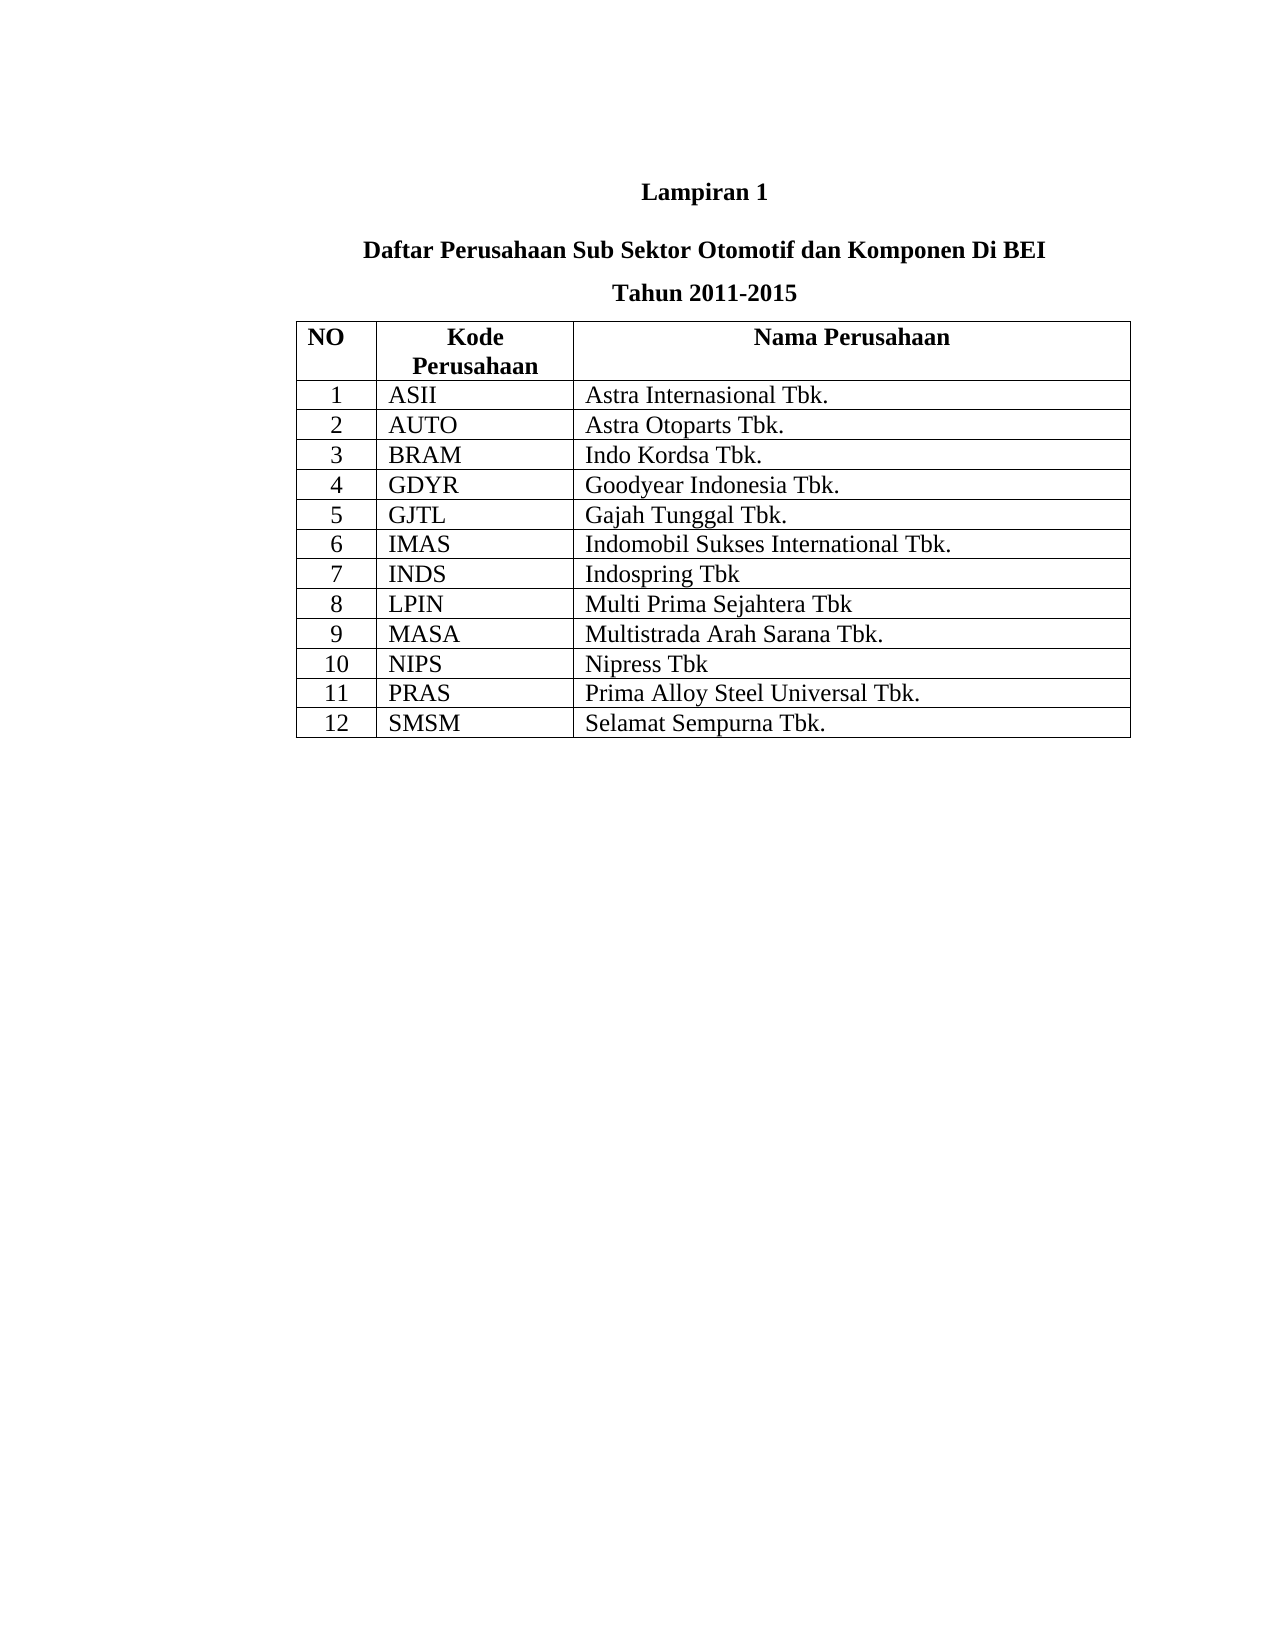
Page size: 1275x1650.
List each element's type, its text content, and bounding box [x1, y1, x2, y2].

table_cell 10 [297, 649, 376, 677]
table_cell 2 [297, 410, 376, 439]
table_cell 3 [297, 440, 376, 469]
table_cell Indo Kordsa Tbk. [574, 440, 1130, 469]
table_cell Goodyear Indonesia Tbk. [574, 470, 1130, 499]
table_cell Multistrada Arah Sarana Tbk. [574, 619, 1130, 648]
table_cell INDS [377, 559, 573, 588]
table_cell 12 [297, 708, 376, 737]
table_cell 11 [297, 679, 376, 707]
table_cell NIPS [377, 649, 573, 677]
table_cell Astra Internasional Tbk. [574, 381, 1130, 409]
table_cell 6 [297, 530, 376, 558]
table_cell 1 [297, 381, 376, 409]
table_cell Indospring Tbk [574, 559, 1130, 588]
table_cell GDYR [377, 470, 573, 499]
table_cell Multi Prima Sejahtera Tbk [574, 589, 1130, 618]
table_cell GJTL [377, 500, 573, 528]
table_cell Nipress Tbk [574, 649, 1130, 677]
table_cell BRAM [377, 440, 573, 469]
table_cell Astra Otoparts Tbk. [574, 410, 1130, 439]
table_header Kode Perusahaan [377, 322, 573, 379]
table_cell 4 [297, 470, 376, 499]
table_cell Prima Alloy Steel Universal Tbk. [574, 679, 1130, 707]
text Daftar Perusahaan Sub Sektor Otomotif dan Komponen Di BEI [311, 235, 1098, 263]
table_cell Gajah Tunggal Tbk. [574, 500, 1130, 528]
table_header NO [297, 322, 376, 379]
table_cell MASA [377, 619, 573, 648]
text Lampiran 1 [311, 177, 1098, 206]
table_cell AUTO [377, 410, 573, 439]
table_cell 7 [297, 559, 376, 588]
table_cell LPIN [377, 589, 573, 618]
text Tahun 2011-2015 [311, 278, 1098, 307]
table_cell 5 [297, 500, 376, 528]
table_cell PRAS [377, 679, 573, 707]
table_cell Indomobil Sukses International Tbk. [574, 530, 1130, 558]
table_cell 8 [297, 589, 376, 618]
table_cell SMSM [377, 708, 573, 737]
table_header Nama Perusahaan [574, 322, 1130, 379]
table_cell 9 [297, 619, 376, 648]
table_cell IMAS [377, 530, 573, 558]
table_cell Selamat Sempurna Tbk. [574, 708, 1130, 737]
table_cell ASII [377, 381, 573, 409]
